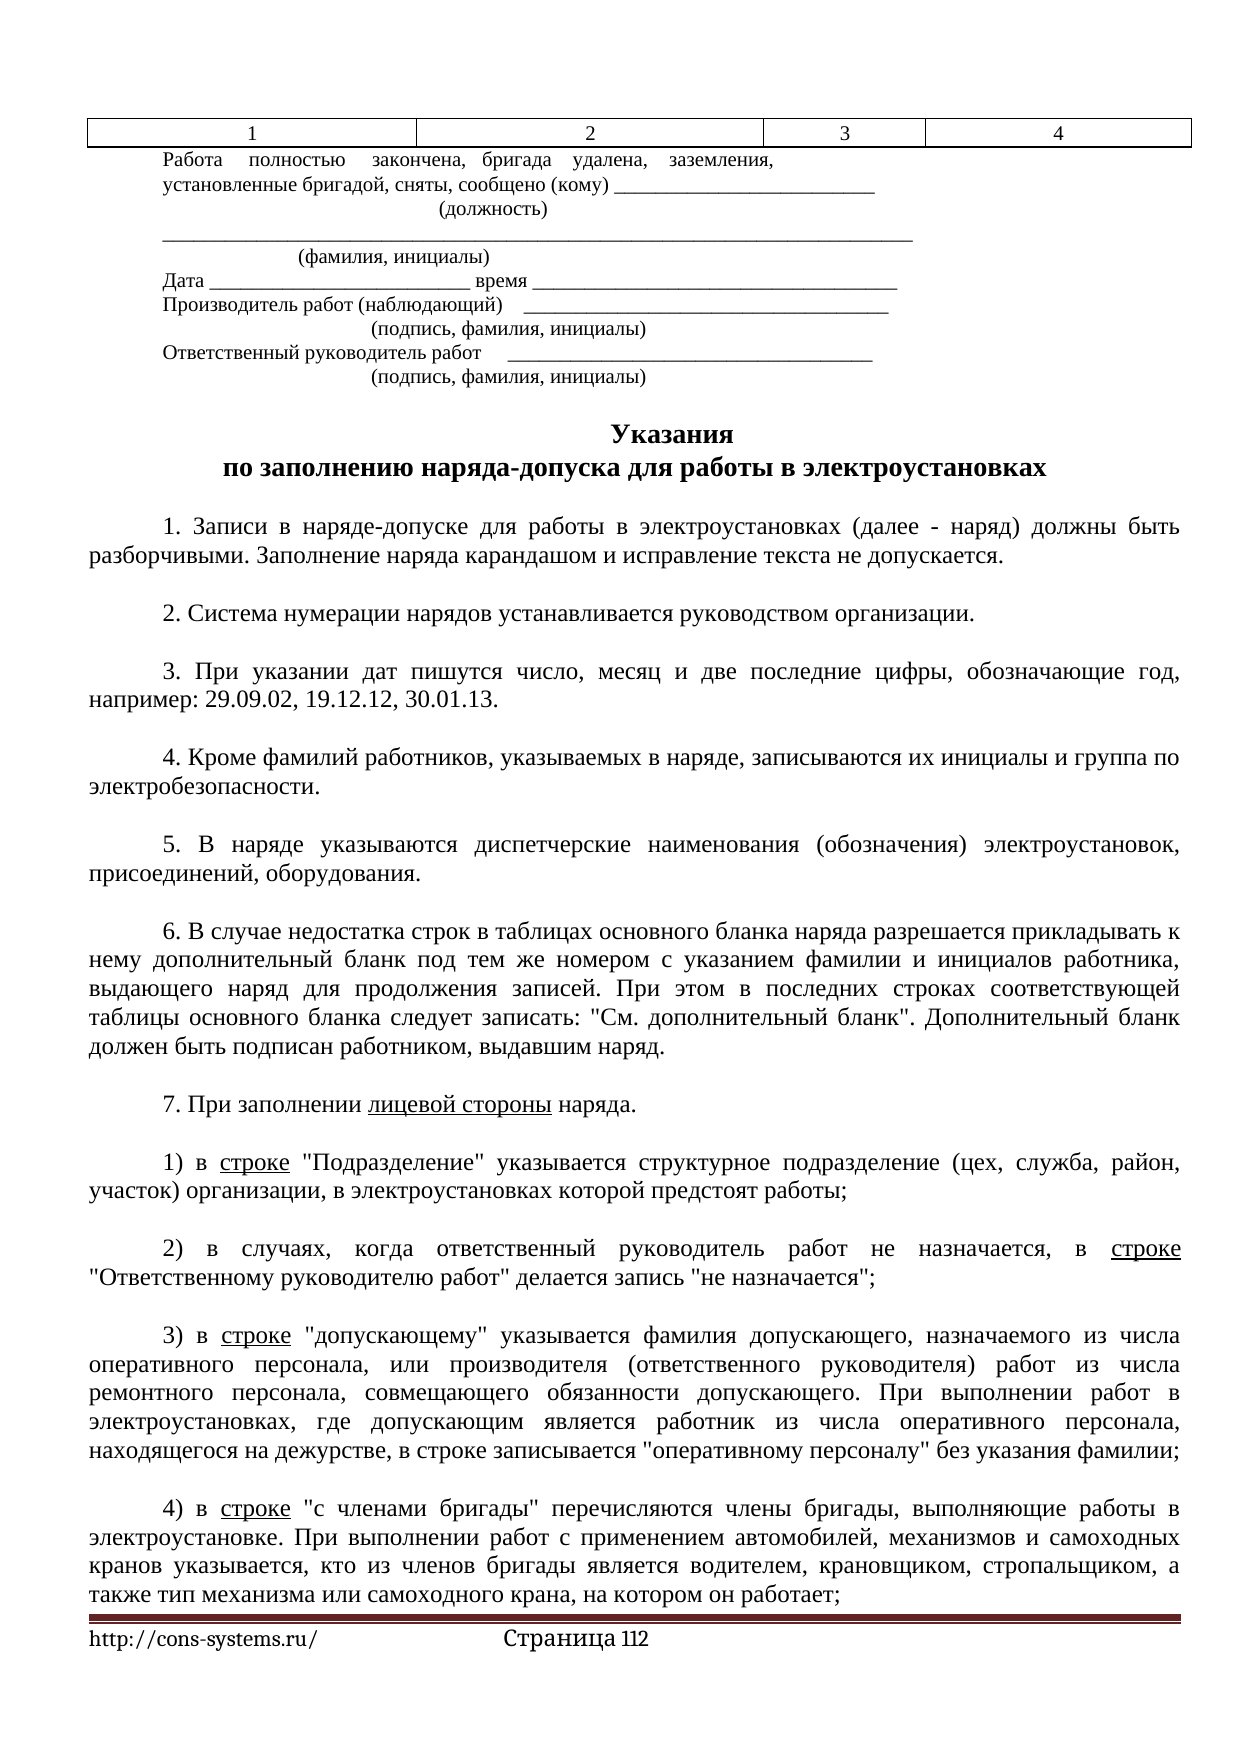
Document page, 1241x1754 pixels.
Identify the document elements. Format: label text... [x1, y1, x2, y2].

table_cell 3 [764, 119, 925, 146]
text установленные бригадой, сняты, сообщено (кому) _________________________ [89, 171, 1181, 196]
table_cell 2 [417, 119, 763, 146]
text 1. Записи в наряде-допуске для работы в электроустановках (далее - наряд) должны быть разборчивыми. Заполнение наряда карандашом и исправление текста не допускается. [89, 511, 1181, 569]
text Производитель работ (наблюдающий) ___________________________________ [89, 292, 1181, 316]
table_cell 4 [926, 119, 1191, 146]
text 3. При указании дат пишутся число, месяц и две последние цифры, обозначающие год, например: 29.09.02, 19.12.12, 30.01.13. [89, 656, 1181, 713]
text 7. При заполнении лицевой стороны наряда. [89, 1089, 1181, 1117]
text Дата _________________________ время ___________________________________ [89, 268, 1181, 292]
text Ответственный руководитель работ ___________________________________ [89, 340, 1181, 364]
text (подпись, фамилия, инициалы) [89, 364, 1181, 388]
text Работа полностью закончена, бригада удалена, заземления, [89, 148, 1181, 171]
text (подпись, фамилия, инициалы) [89, 316, 1181, 340]
table_cell 1 [88, 119, 416, 146]
text 1) в строке "Подразделение" указывается структурное подразделение (цех, служба, район, участок) организации, в электроустановках которой предстоят работы; [89, 1147, 1181, 1204]
text 3) в строке "допускающему" указывается фамилия допускающего, назначаемого из числа оперативного персонала, или производителя (ответственного руководителя) работ из числа ремонтного персонала, совмещающего обязанности допускающего. При выполнении работ в электроустановках, где допускающим является работник из числа оперативного персонала, находящегося на дежурстве, в строке записывается "оперативному персоналу" без указания фамилии; [89, 1320, 1181, 1464]
text 4) в строке "с членами бригады" перечисляются члены бригады, выполняющие работы в электроустановке. При выполнении работ с применением автомобилей, механизмов и самоходных кранов указывается, кто из членов бригады является водителем, крановщиком, стропальщиком, а также тип механизма или самоходного крана, на котором он работает; [89, 1493, 1181, 1608]
text 2. Система нумерации нарядов устанавливается руководством организации. [89, 598, 1181, 627]
text (должность) [89, 196, 1181, 219]
text 5. В наряде указываются диспетчерские наименования (обозначения) электроустановок, присоединений, оборудования. [89, 829, 1181, 887]
text 6. В случае недостатка строк в таблицах основного бланка наряда разрешается прикладывать к нему дополнительный бланк под тем же номером с указанием фамилии и инициалов работника, выдающего наряд для продолжения записей. При этом в последних строках соответствующей таблицы основного бланка следует записать: "См. дополнительный бланк". Дополнительный бланк должен быть подписан работником, выдавшим наряд. [89, 916, 1181, 1059]
text Указания по заполнению наряда-допуска для работы в электроустановках [89, 417, 1181, 482]
text (фамилия, инициалы) [89, 244, 1181, 268]
text ________________________________________________________________________ [89, 219, 1181, 244]
text 2) в случаях, когда ответственный руководитель работ не назначается, в строке "Ответственному руководителю работ" делается запись "не назначается"; [89, 1233, 1181, 1291]
text 4. Кроме фамилий работников, указываемых в наряде, записываются их инициалы и группа по электробезопасности. [89, 742, 1181, 800]
